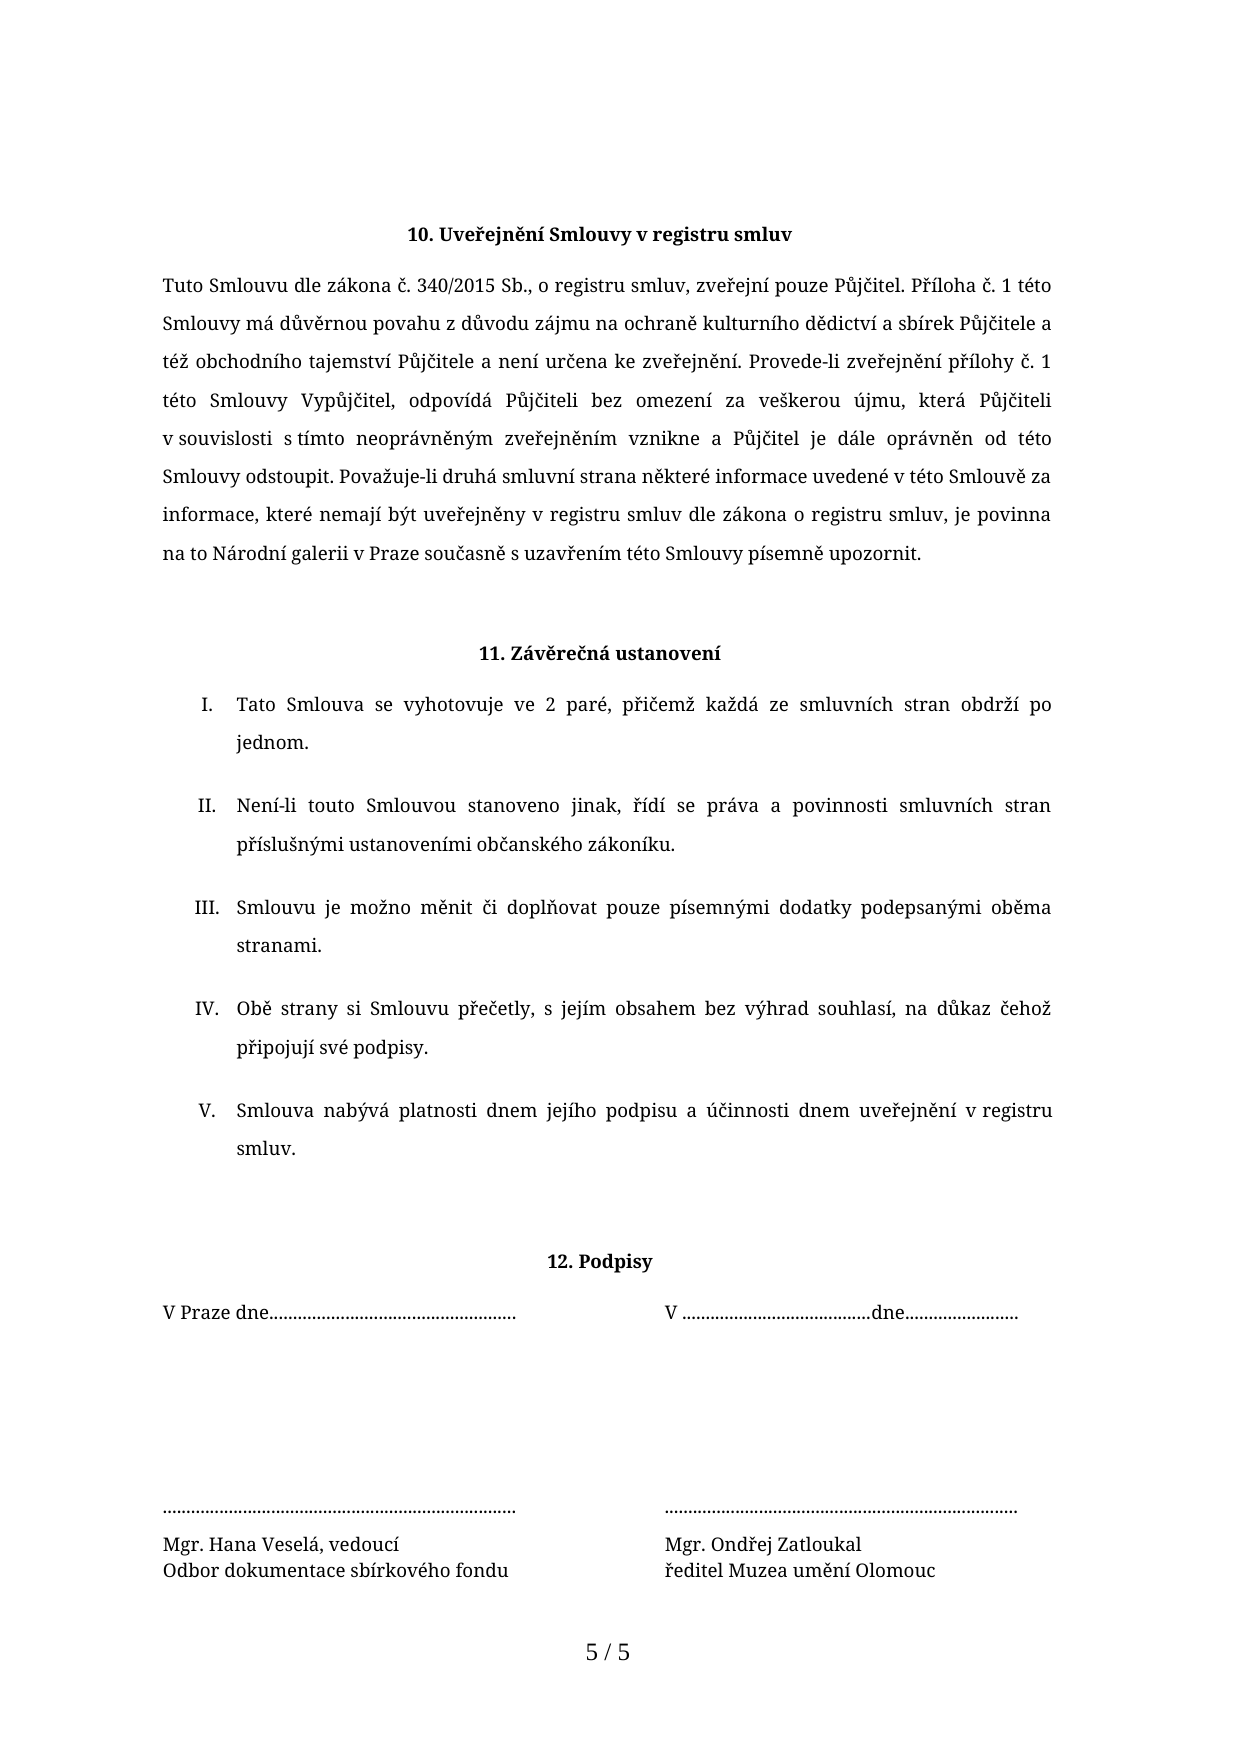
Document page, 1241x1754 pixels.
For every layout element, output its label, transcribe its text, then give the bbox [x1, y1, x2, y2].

text Mgr. Hana Veselá, vedoucí Mgr. Ondřej Zatloukal [162, 1531, 1053, 1557]
subtitle Uveřejnění Smlouvy v registru smluv [162, 222, 1053, 247]
subtitle Není-li touto Smlouvou stanoveno jinak, řídí se práva a povinnosti smluvních stran příslušnými ustanoveními občanského zákoníku. [207, 793, 1053, 857]
list Podpisy [162, 1249, 1053, 1274]
text Tuto Smlouvu dle zákona č. 340/2015 Sb., o registru smluv, zveřejní pouze Půjčitel. Příloha č. 1 této Smlouvy má důvěrnou povahu z důvodu zájmu na ochraně kulturního dědictví a sbírek Půjčitele a též obchodního tajemství Půjčitele a není určena ke zveřejnění. Provede-li zveřejnění přílohy č. 1 této Smlouvy Vypůjčitel, odpovídá Půjčiteli bez omezení za veškerou újmu, která Půjčiteli v souvislosti s tímto neoprávněným zveřejněním vznikne a Půjčitel je dále oprávněn od této Smlouvy odstoupit. Považuje-li druhá smluvní strana některé informace uvedené v této Smlouvě za informace, které nemají být uveřejněny v registru smluv dle zákona o registru smluv, je povinna na to Národní galerii v Praze současně s uzavřením této Smlouvy písemně upozornit. [162, 272, 1053, 565]
subtitle Tato Smlouva se vyhotovuje ve 2 paré, přičemž každá ze smluvních stran obdrží po jednom. [207, 691, 1053, 755]
subtitle Závěrečná ustanovení [162, 641, 1053, 666]
subtitle Smlouvu je možno měnit či doplňovat pouze písemnými dodatky podepsanými oběma stranami. [207, 894, 1053, 958]
subtitle Obě strany si Smlouvu přečetly, s jejím obsahem bez výhrad souhlasí, na důkaz čehož připojují své podpisy. [207, 996, 1053, 1059]
text V Praze dne V dne [162, 1300, 1053, 1325]
subtitle Smlouva nabývá platnosti dnem jejího podpisu a účinnosti dnem uveřejnění v registru smluv. [207, 1097, 1053, 1161]
text Odbor dokumentace sbírkového fondu ředitel Muzea umění Olomouc [162, 1557, 1053, 1582]
